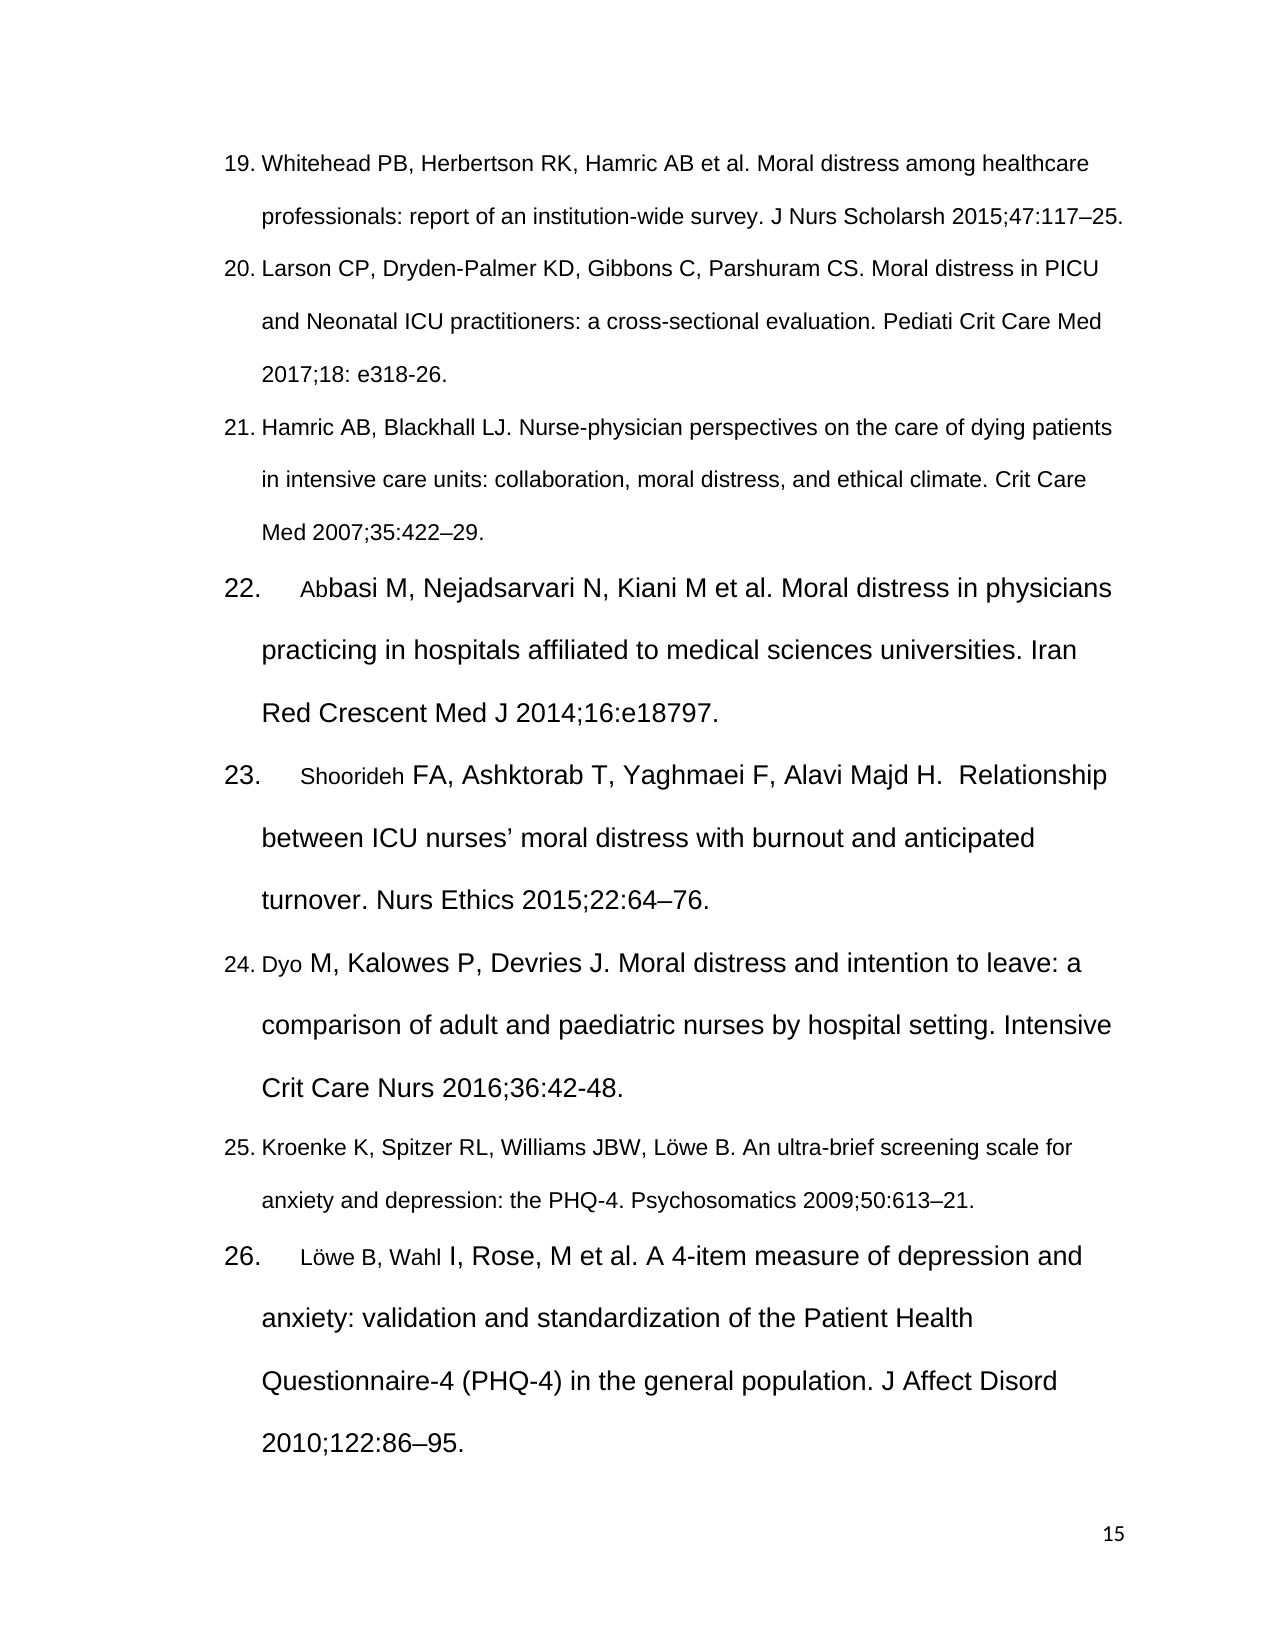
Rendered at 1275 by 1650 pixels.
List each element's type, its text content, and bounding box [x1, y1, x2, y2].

list Löwe B, Wahl I, Rose, M et al. A 4-item measure of depression and anxiety: validation and standardization of the Patient Health Questionnaire-4 (PHQ-4) in the general population. J Affect Disord 2010;122:86–95. [224, 1239, 1125, 1458]
list Shoorideh FA, Ashktorab T, Yaghmaei F, Alavi Majd H. Relationship between ICU nurses’ moral distress with burnout and anticipated turnover. Nurs Ethics 2015;22:64–76. [224, 759, 1125, 915]
list Dyo M, Kalowes P, Devries J. Moral distress and intention to leave: a comparison of adult and paediatric nurses by hospital setting. Intensive Crit Care Nurs 2016;36:42-48. [224, 947, 1125, 1103]
list Whitehead PB, Herbertson RK, Hamric AB et al. Moral distress among healthcare professionals: report of an institution-wide survey. J Nurs Scholarsh 2015;47:117–25. [224, 150, 1125, 229]
list Kroenke K, Spitzer RL, Williams JBW, Löwe B. An ultra-brief screening scale for anxiety and depression: the PHQ-4. Psychosomatics 2009;50:613–21. [224, 1134, 1125, 1213]
list Abbasi M, Nejadsarvari N, Kiani M et al. Moral distress in physicians practicing in hospitals affiliated to medical sciences universities. Iran Red Crescent Med J 2014;16:e18797. [224, 572, 1125, 728]
list Larson CP, Dryden-Palmer KD, Gibbons C, Parshuram CS. Moral distress in PICU and Neonatal ICU practitioners: a cross-sectional evaluation. Pediati Crit Care Med 2017;18: e318-26. [224, 255, 1125, 387]
list Hamric AB, Blackhall LJ. Nurse-physician perspectives on the care of dying patients in intensive care units: collaboration, moral distress, and ethical climate. Crit Care Med 2007;35:422–29. [224, 413, 1125, 545]
